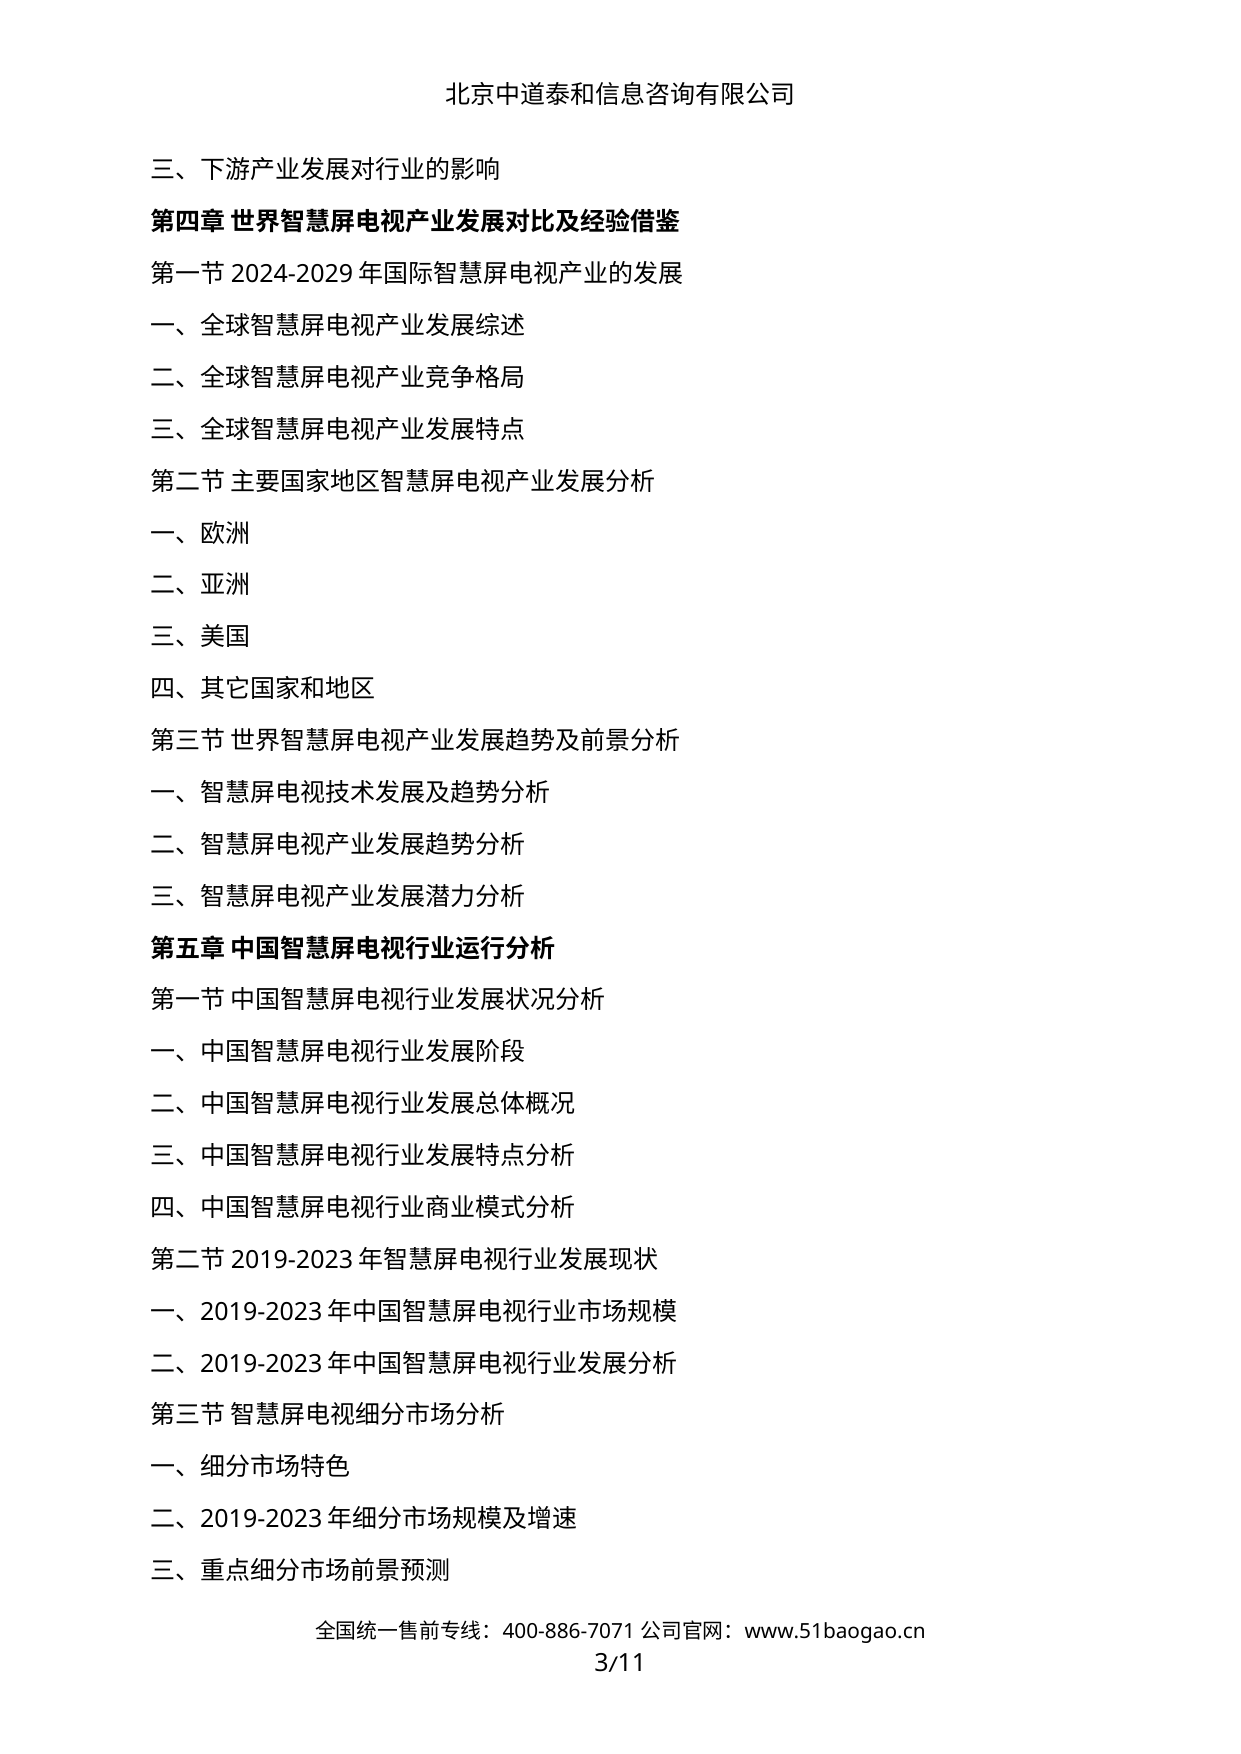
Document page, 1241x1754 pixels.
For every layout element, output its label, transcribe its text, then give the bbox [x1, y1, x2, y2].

text 一、细分市场特色 [150, 1447, 1090, 1483]
text 二、智慧屏电视产业发展趋势分析 [150, 824, 1090, 861]
text 第一节 2024-2029年国际智慧屏电视产业的发展 [150, 254, 1090, 290]
text 三、中国智慧屏电视行业发展特点分析 [150, 1136, 1090, 1172]
text 二、中国智慧屏电视行业发展总体概况 [150, 1084, 1090, 1120]
text 三、下游产业发展对行业的影响 [150, 150, 1090, 186]
text 二、2019-2023年细分市场规模及增速 [150, 1499, 1090, 1535]
text 第四章 世界智慧屏电视产业发展对比及经验借鉴 [150, 202, 1090, 238]
text 三、重点细分市场前景预测 [150, 1551, 1090, 1587]
text 一、欧洲 [150, 513, 1090, 549]
text 一、全球智慧屏电视产业发展综述 [150, 306, 1090, 342]
text 第五章 中国智慧屏电视行业运行分析 [150, 928, 1090, 964]
text 第一节 中国智慧屏电视行业发展状况分析 [150, 980, 1090, 1016]
text 一、2019-2023年中国智慧屏电视行业市场规模 [150, 1291, 1090, 1327]
text 一、智慧屏电视技术发展及趋势分析 [150, 772, 1090, 809]
text 一、中国智慧屏电视行业发展阶段 [150, 1032, 1090, 1068]
text 第二节 主要国家地区智慧屏电视产业发展分析 [150, 461, 1090, 497]
text 三、美国 [150, 617, 1090, 653]
text 第三节 世界智慧屏电视产业发展趋势及前景分析 [150, 721, 1090, 757]
text 二、全球智慧屏电视产业竞争格局 [150, 357, 1090, 394]
text 第二节 2019-2023年智慧屏电视行业发展现状 [150, 1239, 1090, 1276]
text 第三节 智慧屏电视细分市场分析 [150, 1395, 1090, 1431]
text 四、中国智慧屏电视行业商业模式分析 [150, 1187, 1090, 1224]
text 四、其它国家和地区 [150, 669, 1090, 705]
text 二、亚洲 [150, 565, 1090, 601]
text 二、2019-2023年中国智慧屏电视行业发展分析 [150, 1343, 1090, 1379]
text 三、智慧屏电视产业发展潜力分析 [150, 876, 1090, 912]
text 三、全球智慧屏电视产业发展特点 [150, 409, 1090, 446]
